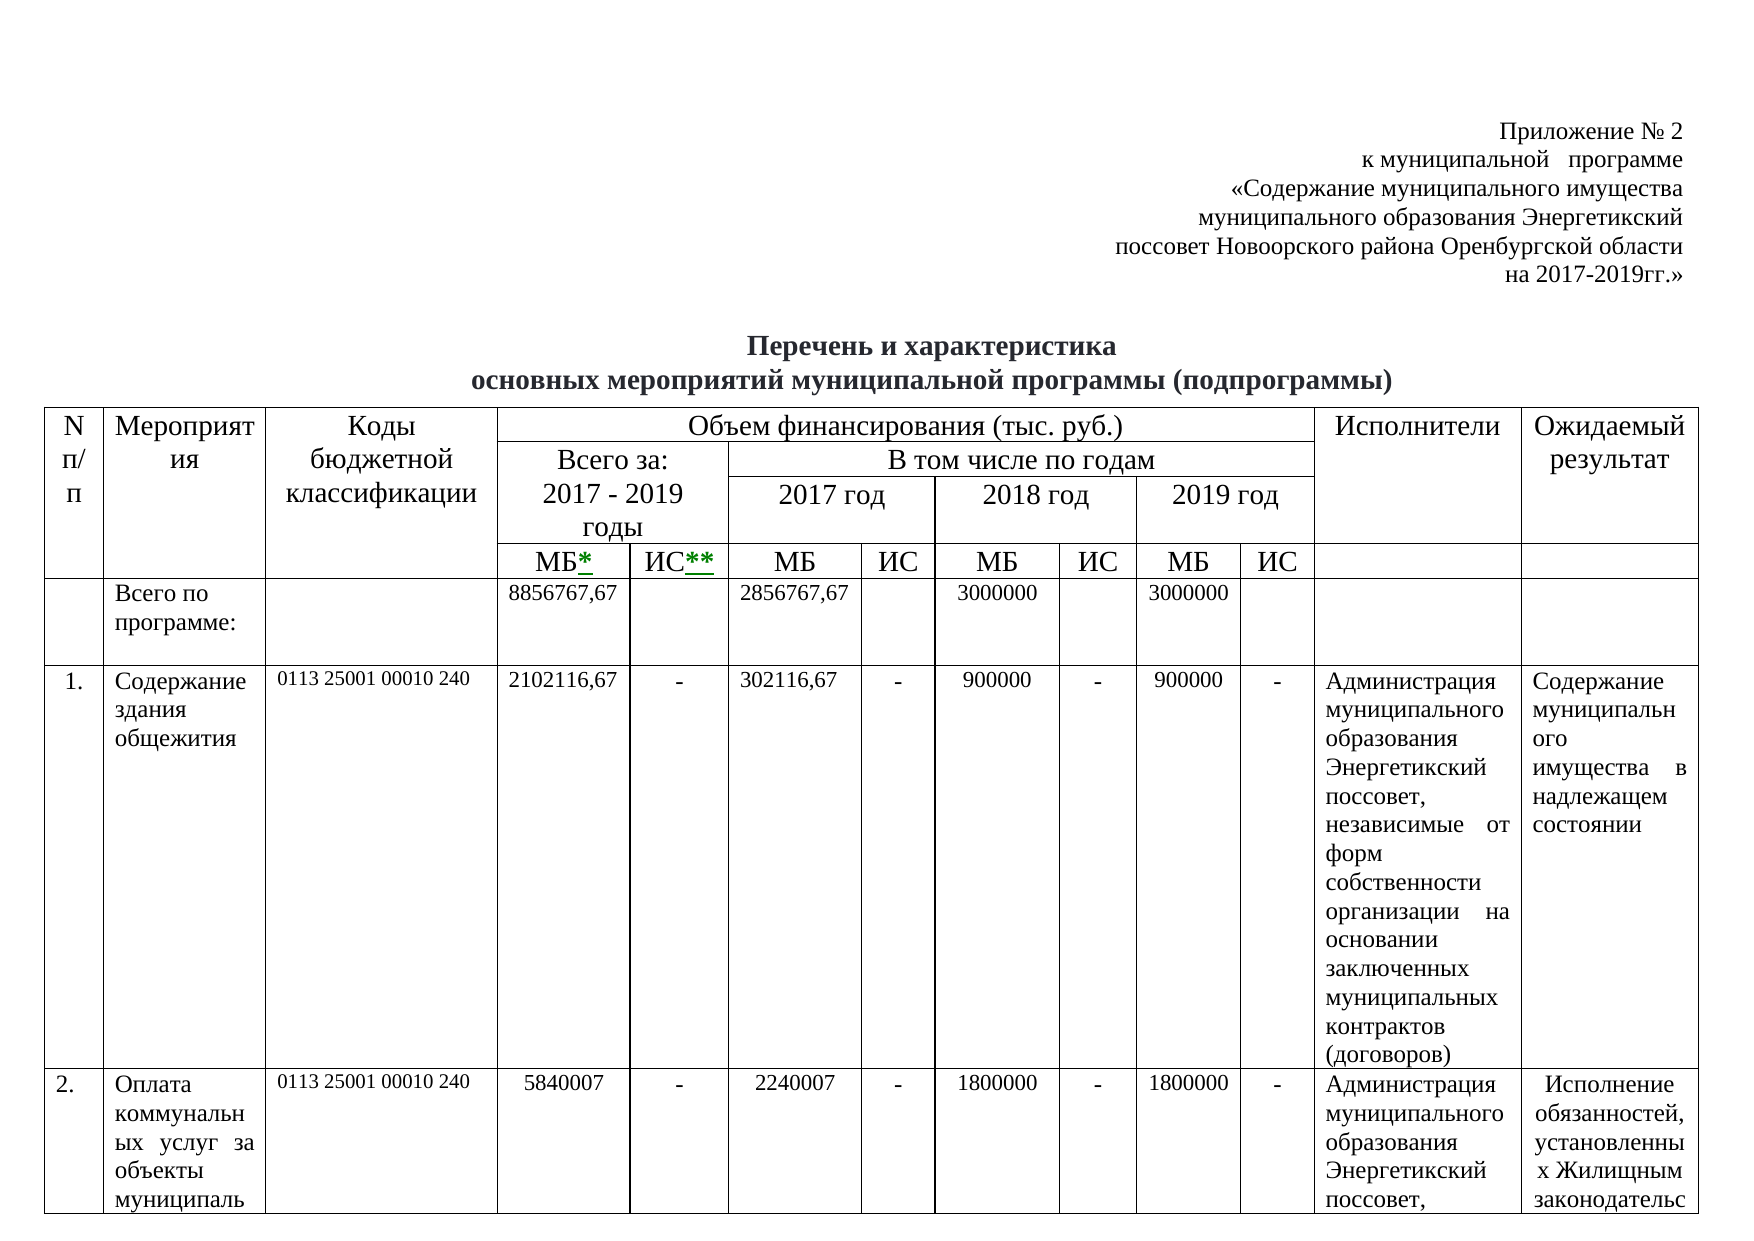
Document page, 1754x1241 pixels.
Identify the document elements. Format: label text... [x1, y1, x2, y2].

table_cell 2018 год [936, 477, 1136, 543]
table_cell [1315, 579, 1521, 665]
table_cell Всего по программе: [104, 579, 265, 665]
table_cell [1522, 579, 1698, 665]
table_cell 900000 [1137, 666, 1240, 1068]
table_cell 2. [45, 1069, 103, 1213]
table_header Исполнители [1315, 408, 1521, 543]
table_cell [862, 579, 934, 665]
table_cell [1241, 579, 1314, 665]
table_cell - [631, 666, 728, 1068]
table_cell 1. [45, 666, 103, 1068]
table_cell - [1060, 666, 1136, 1068]
table_header Объем финансирования (тыс. руб.) [498, 408, 1314, 441]
table_header Коды бюджетной классификации [266, 408, 497, 577]
table_cell ИС [862, 544, 934, 577]
table_cell ИС [1060, 544, 1136, 577]
table_cell Всего за: 2017 - 2019 годы [498, 442, 728, 543]
table_cell [266, 579, 497, 665]
text на 2017-2019гг.» [118, 259, 1683, 288]
table_cell 1800000 [936, 1069, 1059, 1213]
table_header N п/п [45, 408, 103, 577]
text Приложение № 2 [118, 116, 1683, 144]
table_cell - [631, 1069, 728, 1213]
table_cell [1315, 544, 1521, 577]
table_cell 5840007 [498, 1069, 629, 1213]
table_cell МБ [729, 544, 861, 577]
table_cell 2017 год [729, 477, 934, 543]
table_cell В том числе по годам [729, 442, 1314, 476]
table_cell [1060, 579, 1136, 665]
table_cell 2856767,67 [729, 579, 861, 665]
table_cell 900000 [936, 666, 1059, 1068]
table_cell МБ [936, 544, 1059, 577]
table_cell 2102116,67 [498, 666, 629, 1068]
table_cell Содержание здания общежития [104, 666, 265, 1068]
table_cell МБ* [498, 544, 629, 577]
table_cell - [1241, 1069, 1314, 1213]
table_cell - [1060, 1069, 1136, 1213]
text к муниципальной программе [118, 144, 1683, 173]
table_cell Содержание муниципального имущества в надлежащем состоянии [1522, 666, 1698, 1068]
table_cell 0113 25001 00010 240 [266, 666, 497, 1068]
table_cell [1315, 1069, 1521, 1213]
table_cell [1522, 544, 1698, 577]
table_cell ИС** [631, 544, 728, 577]
table_cell 302116,67 [729, 666, 861, 1068]
table_cell 3000000 [1137, 579, 1240, 665]
table_cell 8856767,67 [498, 579, 629, 665]
table_cell [45, 579, 103, 665]
table_cell - [862, 1069, 934, 1213]
table_cell - [1241, 666, 1314, 1068]
table_cell - [862, 666, 934, 1068]
table_cell 2019 год [1137, 477, 1314, 543]
text «Содержание муниципального имущества [118, 173, 1683, 202]
table_cell 3000000 [936, 579, 1059, 665]
text поссовет Новоорского района Оренбургской области [118, 231, 1683, 259]
table_cell 1800000 [1137, 1069, 1240, 1213]
table_cell 2240007 [729, 1069, 861, 1213]
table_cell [104, 1069, 265, 1213]
table_header Мероприятия [104, 408, 265, 577]
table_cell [266, 1069, 497, 1213]
subtitle Перечень и характеристика основных мероприятий муниципальной программы (подпрограммы) [118, 328, 1745, 395]
table_cell МБ [1137, 544, 1240, 577]
table_cell [631, 579, 728, 665]
text муниципального образования Энергетикский [118, 202, 1683, 231]
table_header Ожидаемый результат [1522, 408, 1698, 543]
table_cell ИС [1241, 544, 1314, 577]
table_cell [1522, 1069, 1698, 1213]
